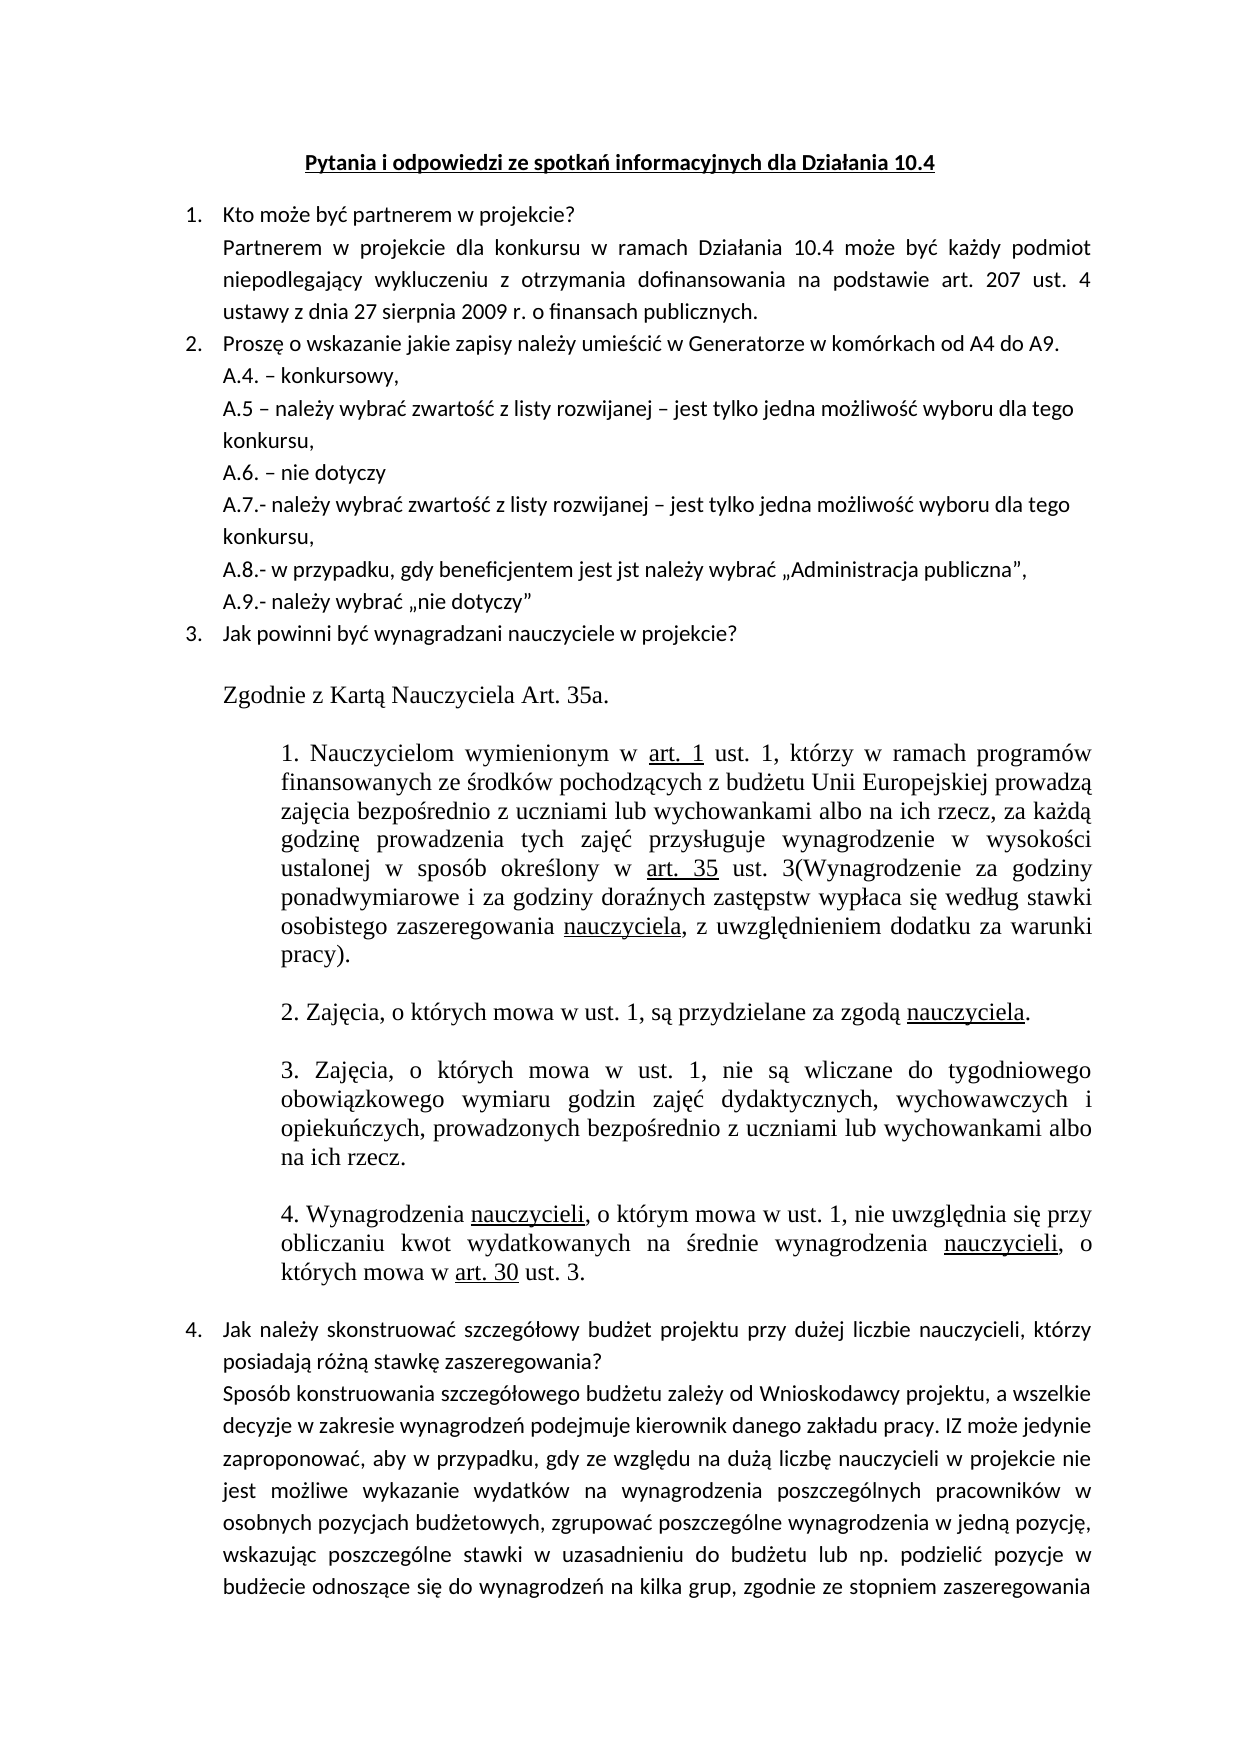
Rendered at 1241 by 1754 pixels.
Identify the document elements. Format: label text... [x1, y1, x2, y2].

text 4. Wynagrodzenia nauczycieli, o którym mowa w ust. 1, nie uwzględnia się przy obliczaniu kwot wydatkowanych na średnie wynagrodzenia nauczycieli, o których mowa w art. 30 ust. 3. [281, 1199, 1093, 1286]
text Zgodnie z Kartą Nauczyciela Art. 35a. [223, 680, 1093, 709]
list A.5 – należy wybrać zwartość z listy rozwijanej – jest tylko jedna możliwość wyboru dla tego konkursu, [223, 394, 1093, 454]
text 3. Zajęcia, o których mowa w ust. 1, nie są wliczane do tygodniowego obowiązkowego wymiaru godzin zajęć dydaktycznych, wychowawczych i opiekuńczych, prowadzonych bezpośrednio z uczniami lub wychowankami albo na ich rzecz. [281, 1055, 1093, 1170]
text 1. Nauczycielom wymienionym w art. 1 ust. 1, którzy w ramach programów finansowanych ze środków pochodzących z budżetu Unii Europejskiej prowadzą zajęcia bezpośrednio z uczniami lub wychowankami albo na ich rzecz, za każdą godzinę prowadzenia tych zajęć przysługuje wynagrodzenie w wysokości ustalonej w sposób określony w art. 35 ust. 3(Wynagrodzenie za godziny ponadwymiarowe i za godziny doraźnych zastępstw wypłaca się według stawki osobistego zaszeregowania nauczyciela, z uwzględnieniem dodatku za warunki pracy). [281, 738, 1093, 968]
list A.8.- w przypadku, gdy beneficjentem jest jst należy wybrać „Administracja publiczna”, [223, 555, 1093, 583]
text Pytania i odpowiedzi ze spotkań informacyjnych dla Działania 10.4 [148, 148, 1093, 176]
list Partnerem w projekcie dla konkursu w ramach Działania 10.4 może być każdy podmiot niepodlegający wykluczeniu z otrzymania dofinansowania na podstawie art. 207 ust. 4 ustawy z dnia 27 sierpnia 2009 r. o finansach publicznych. [223, 233, 1093, 325]
list Jak powinni być wynagradzani nauczyciele w projekcie? [185, 619, 1093, 647]
list Kto może być partnerem w projekcie? [185, 201, 1093, 229]
list A.7.- należy wybrać zwartość z listy rozwijanej – jest tylko jedna możliwość wyboru dla tego konkursu, [223, 490, 1093, 551]
text 2. Zajęcia, o których mowa w ust. 1, są przydzielane za zgodą nauczyciela. [281, 997, 1093, 1026]
list A.6. – nie dotyczy [223, 458, 1093, 486]
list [223, 1379, 1093, 1601]
list Jak należy skonstruować szczegółowy budżet projektu przy dużej liczbie nauczycieli, którzy posiadają różną stawkę zaszeregowania? [185, 1315, 1093, 1375]
list A.9.- należy wybrać „nie dotyczy” [223, 587, 1093, 615]
list Proszę o wskazanie jakie zapisy należy umieścić w Generatorze w komórkach od A4 do A9. [185, 329, 1093, 357]
list A.4. – konkursowy, [223, 362, 1093, 389]
